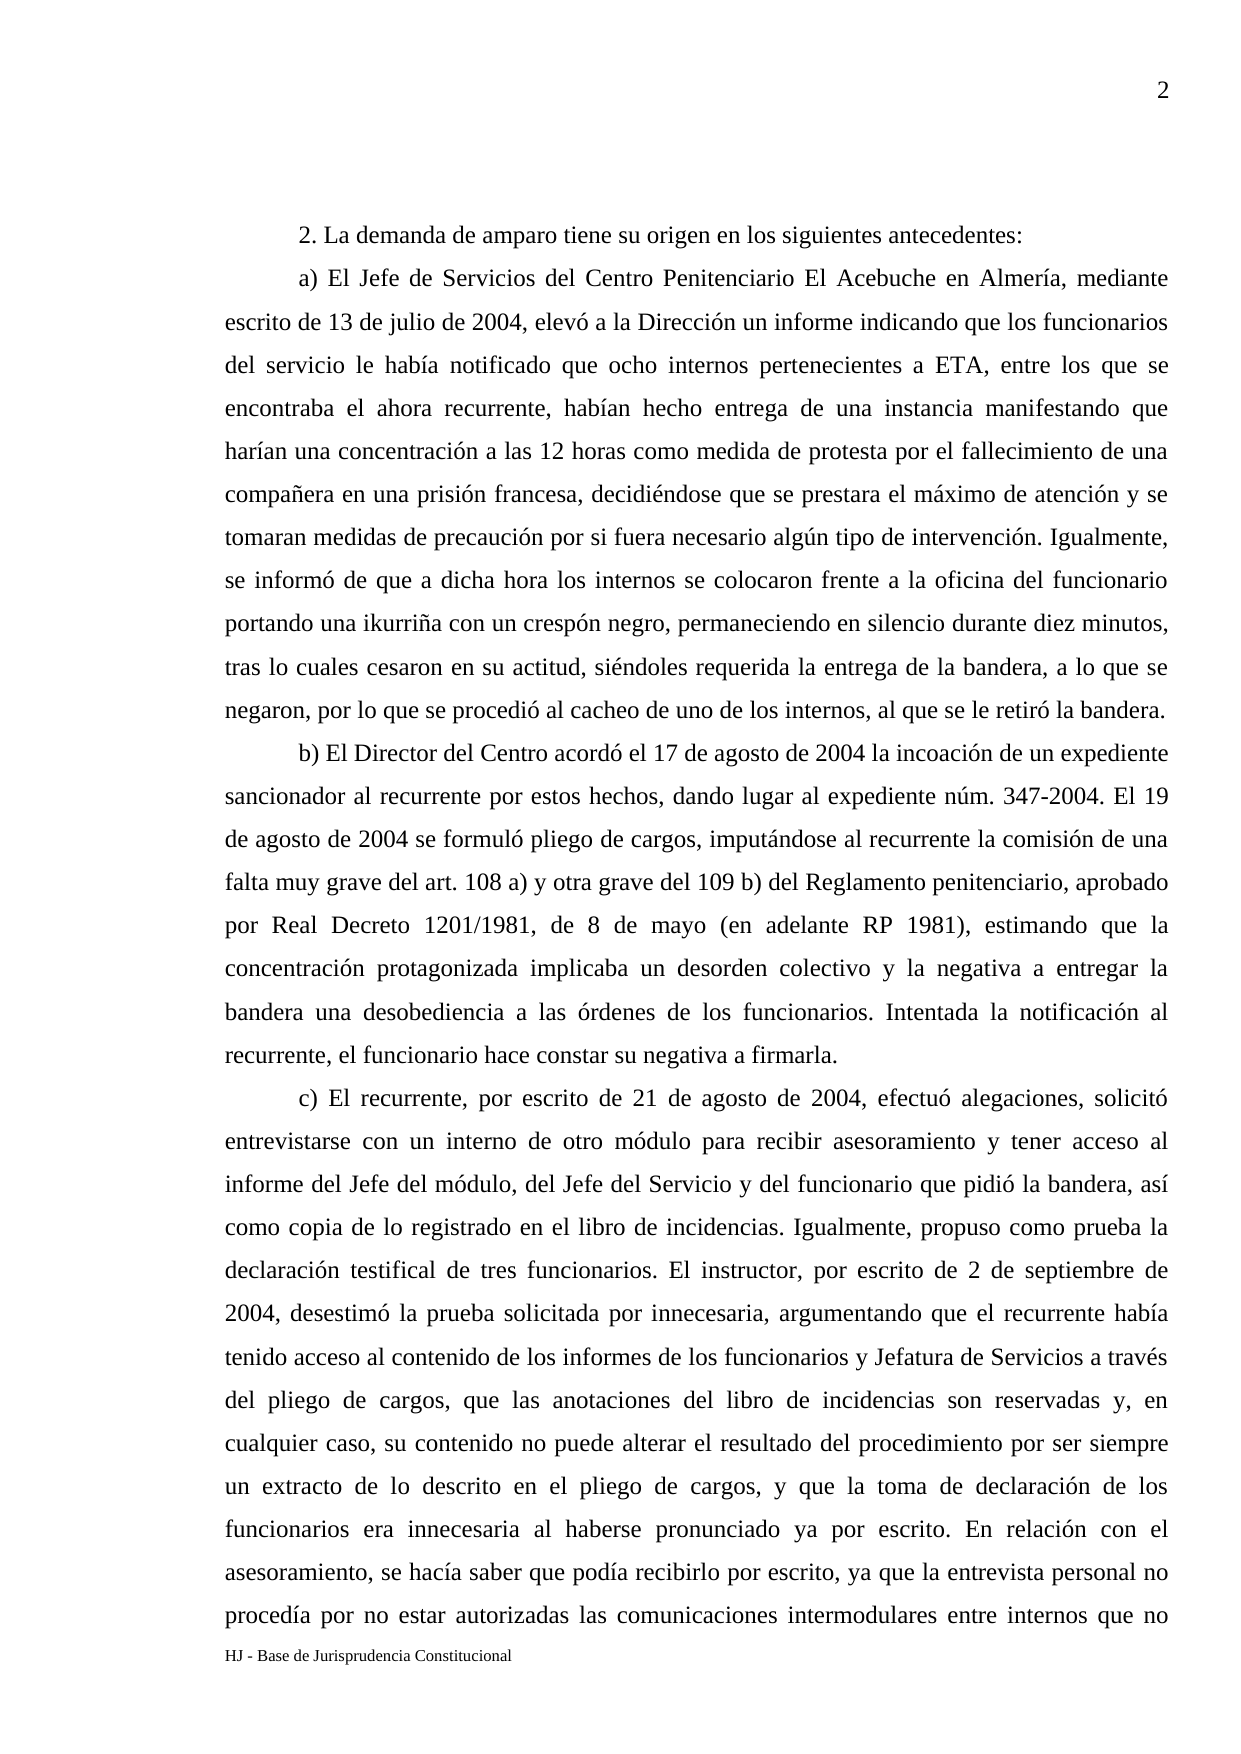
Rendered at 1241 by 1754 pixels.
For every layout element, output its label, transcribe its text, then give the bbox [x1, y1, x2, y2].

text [224, 1083, 1169, 1629]
text 2. La demanda de amparo tiene su origen en los siguientes antecedentes: [224, 220, 1169, 249]
text a) El Jefe de Servicios del Centro Penitenciario El Acebuche en Almería, mediante escrito de 13 de julio de 2004, elevó a la Dirección un informe indicando que los funcionarios del servicio le había notificado que ocho internos pertenecientes a ETA, entre los que se encontraba el ahora recurrente, habían hecho entrega de una instancia manifestando que harían una concentración a las 12 horas como medida de protesta por el fallecimiento de una compañera en una prisión francesa, decidiéndose que se prestara el máximo de atención y se tomaran medidas de precaución por si fuera necesario algún tipo de intervención. Igualmente, se informó de que a dicha hora los internos se colocaron frente a la oficina del funcionario portando una ikurriña con un crespón negro, permaneciendo en silencio durante diez minutos, tras lo cuales cesaron en su actitud, siéndoles requerida la entrega de la bandera, a lo que se negaron, por lo que se procedió al cacheo de uno de los internos, al que se le retiró la bandera. [224, 263, 1169, 723]
text b) El Director del Centro acordó el 17 de agosto de 2004 la incoación de un expediente sancionador al recurrente por estos hechos, dando lugar al expediente núm. 347-2004. El 19 de agosto de 2004 se formuló pliego de cargos, imputándose al recurrente la comisión de una falta muy grave del art. 108 a) y otra grave del 109 b) del Reglamento penitenciario, aprobado por Real Decreto 1201/1981, de 8 de mayo (en adelante RP 1981), estimando que la concentración protagonizada implicaba un desorden colectivo y la negativa a entregar la bandera una desobediencia a las órdenes de los funcionarios. Intentada la notificación al recurrente, el funcionario hace constar su negativa a firmarla. [224, 738, 1169, 1068]
